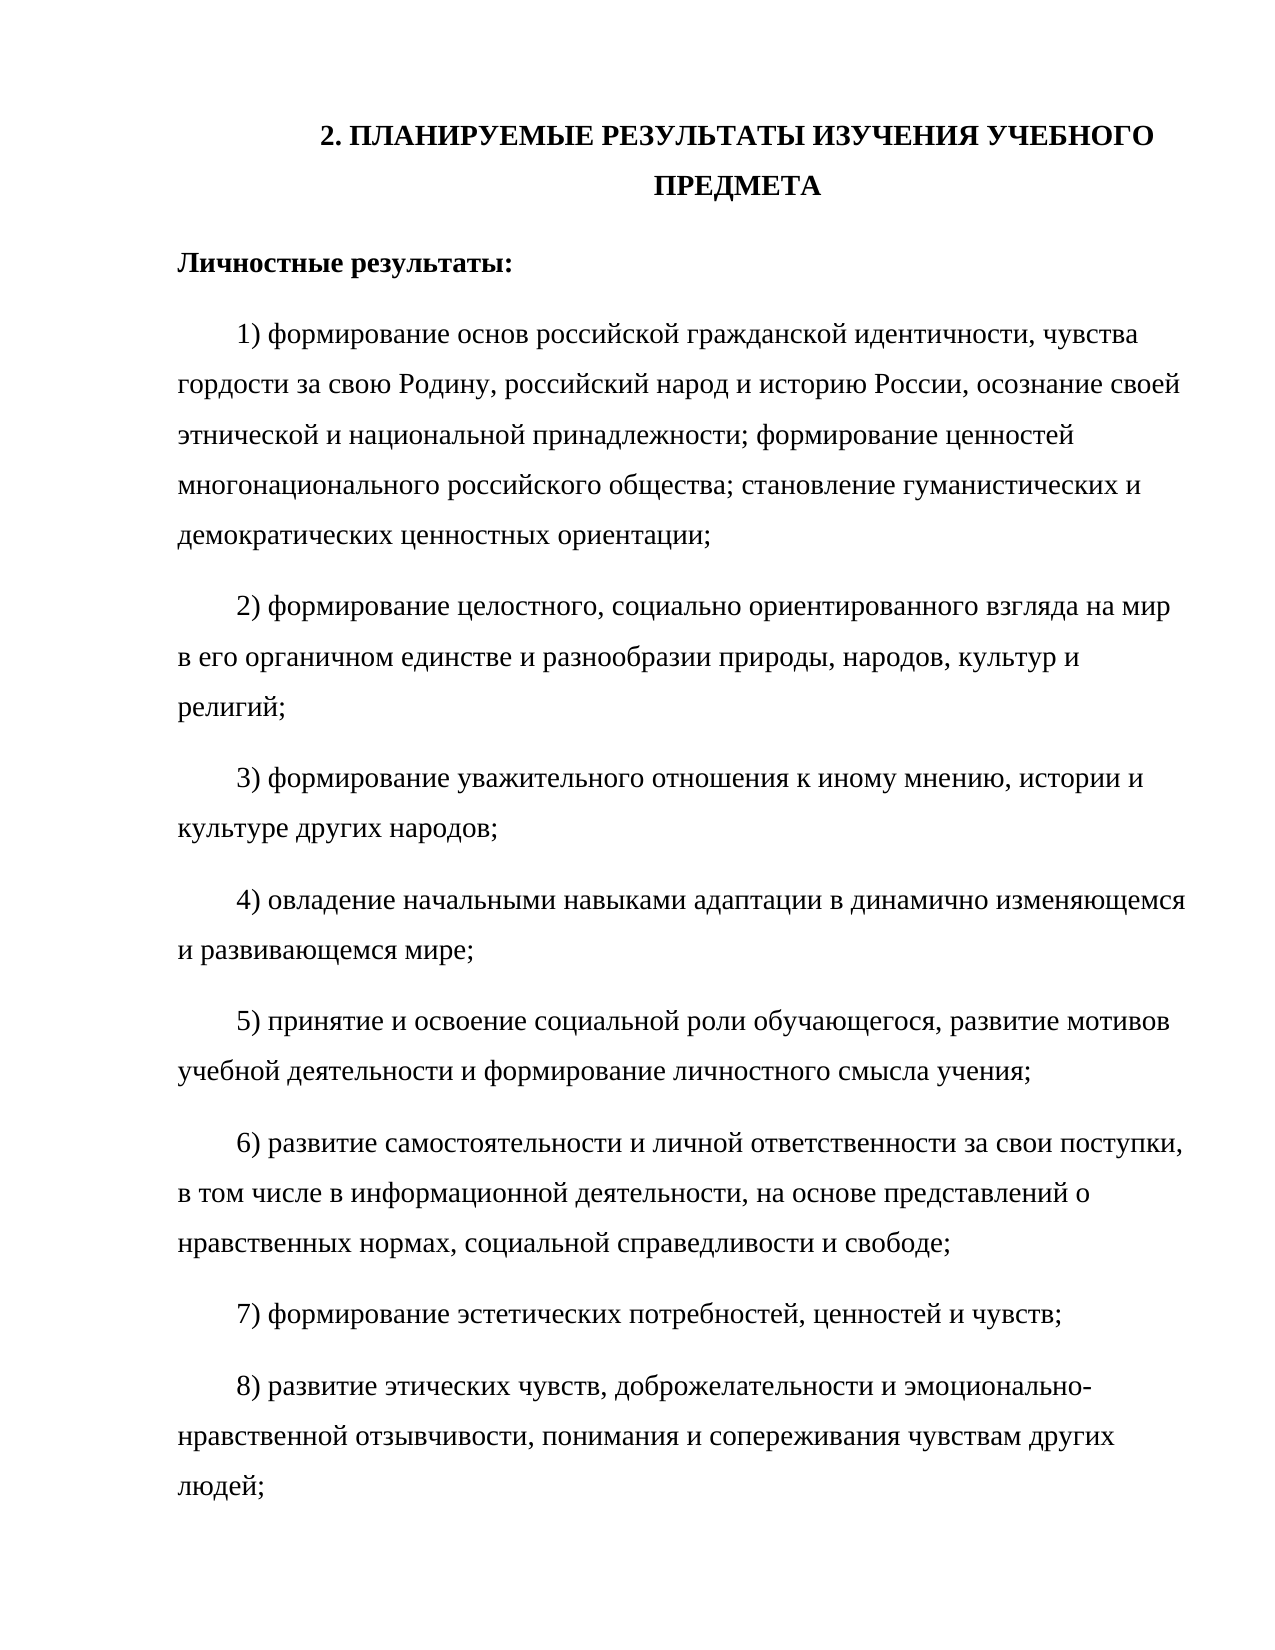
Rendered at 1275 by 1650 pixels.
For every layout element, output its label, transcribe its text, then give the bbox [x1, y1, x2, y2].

text 4) овладение начальными навыками адаптации в динамично изменяющемся и развивающемся мире; [177, 882, 1186, 966]
text 2) формирование целостного, социально ориентированного взгляда на мир в его органичном единстве и разнообразии природы, народов, культур и религий; [177, 588, 1186, 723]
text Личностные результаты: [177, 245, 1190, 278]
text 1) формирование основ российской гражданской идентичности, чувства гордости за свою Родину, российский народ и историю России, осознание своей этнической и национальной принадлежности; формирование ценностей многонационального российского общества; становление гуманистических и демократических ценностных ориентации; [177, 316, 1186, 551]
text 3) формирование уважительного отношения к иному мнению, истории и культуре других народов; [177, 760, 1186, 844]
text 8) развитие этических чувств, доброжелательности и эмоционально-нравственной отзывчивости, понимания и сопереживания чувствам других людей; [177, 1368, 1186, 1502]
text 5) принятие и освоение социальной роли обучающегося, развитие мотивов учебной деятельности и формирование личностного смысла учения; [177, 1003, 1186, 1087]
list 2. ПЛАНИРУЕМЫЕ РЕЗУЛЬТАТЫ ИЗУЧЕНИЯ УЧЕБНОГО ПРЕДМЕТА [288, 118, 1186, 202]
text 7) формирование эстетических потребностей, ценностей и чувств; [177, 1296, 1186, 1330]
text 6) развитие самостоятельности и личной ответственности за свои поступки, в том числе в информационной деятельности, на основе представлений о нравственных нормах, социальной справедливости и свободе; [177, 1125, 1186, 1259]
